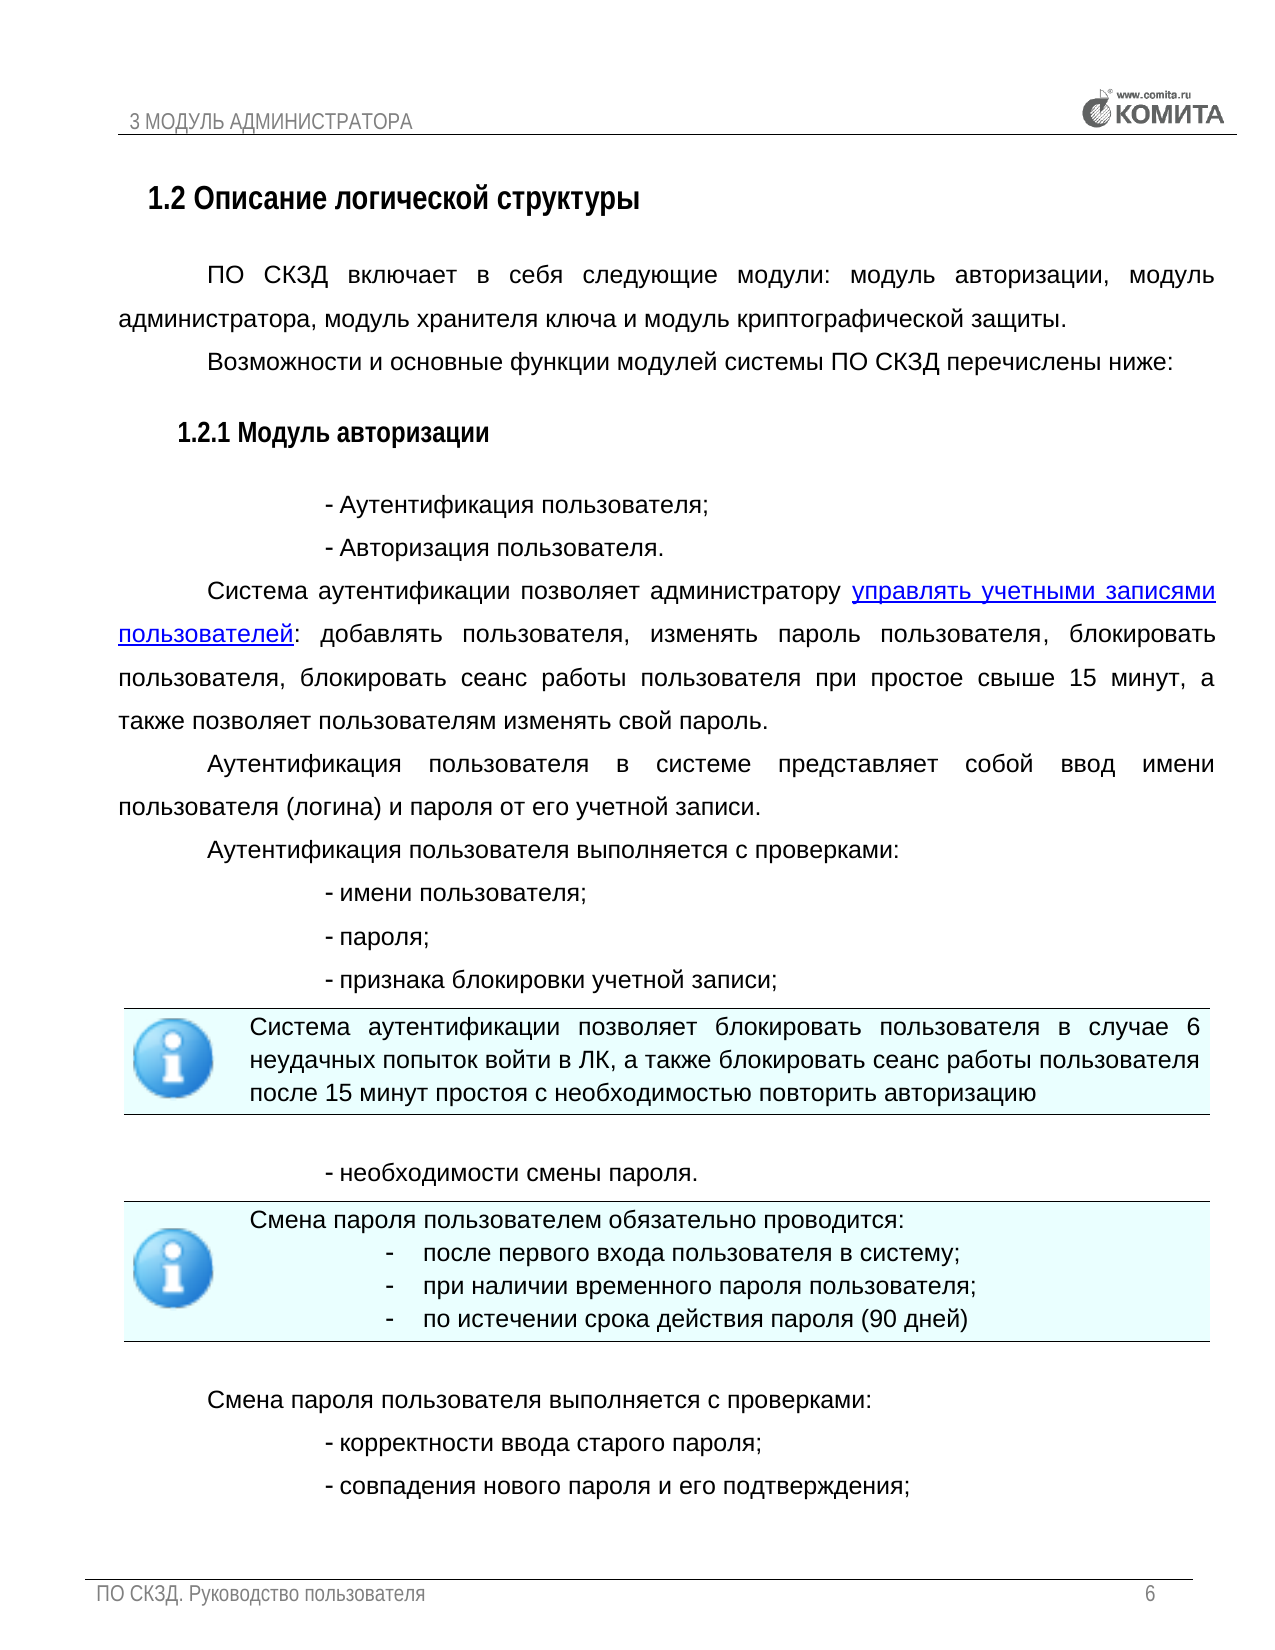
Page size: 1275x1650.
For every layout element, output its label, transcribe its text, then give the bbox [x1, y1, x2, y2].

picture [132, 1227, 216, 1311]
table_header [124, 1009, 241, 1114]
table_header Система аутентификации позволяет блокировать пользователя в случае 6 неудачных попыток войти в ЛК, а также блокировать сеанс работы пользователя после 15 минут простоя с необходимостью повторить авторизацию [241, 1009, 1210, 1114]
text необходимости смены пароля. [236, 1158, 1216, 1187]
picture [1081, 88, 1225, 128]
picture [132, 1017, 216, 1101]
text имени пользователя; [236, 878, 1216, 907]
text Аутентификация пользователя выполняется с проверками: [118, 835, 1216, 864]
text Возможности и основные функции модулей системы ПО СКЗД перечислены ниже: [118, 347, 1216, 375]
table_header [124, 1202, 241, 1341]
subtitle Модуль авторизации [177, 415, 1216, 448]
subtitle Описание логической структуры [148, 178, 1216, 216]
text Авторизация пользователя. [236, 533, 1216, 562]
text совпадения нового пароля и его подтверждения; [236, 1471, 1216, 1500]
text признака блокировки учетной записи; [236, 965, 1216, 993]
text Аутентификация пользователя в системе представляет собой ввод имени пользователя (логина) и пароля от его учетной записи. [118, 749, 1216, 821]
text Смена пароля пользователя выполняется с проверками: [118, 1385, 1216, 1413]
text пароля; [236, 921, 1216, 950]
text Система аутентификации позволяет администратору управлять учетными записями пользователей: добавлять пользователя, изменять пароль пользователя, блокировать пользователя, блокировать сеанс работы пользователя при простое свыше 15 минут, а также позволяет пользователям изменять свой пароль. [118, 576, 1216, 734]
text Аутентификация пользователя; [236, 490, 1216, 519]
text ПО СКЗД включает в себя следующие модули: модуль авторизации, модуль администратора, модуль хранителя ключа и модуль криптографической защиты. [118, 260, 1216, 332]
text корректности ввода старого пароля; [236, 1428, 1216, 1457]
table_header Смена пароля пользователем обязательно проводится: после первого входа пользователя в систему; при наличии временного пароля пользователя; по истечении срока действия пароля (90 дней) [241, 1202, 1210, 1341]
